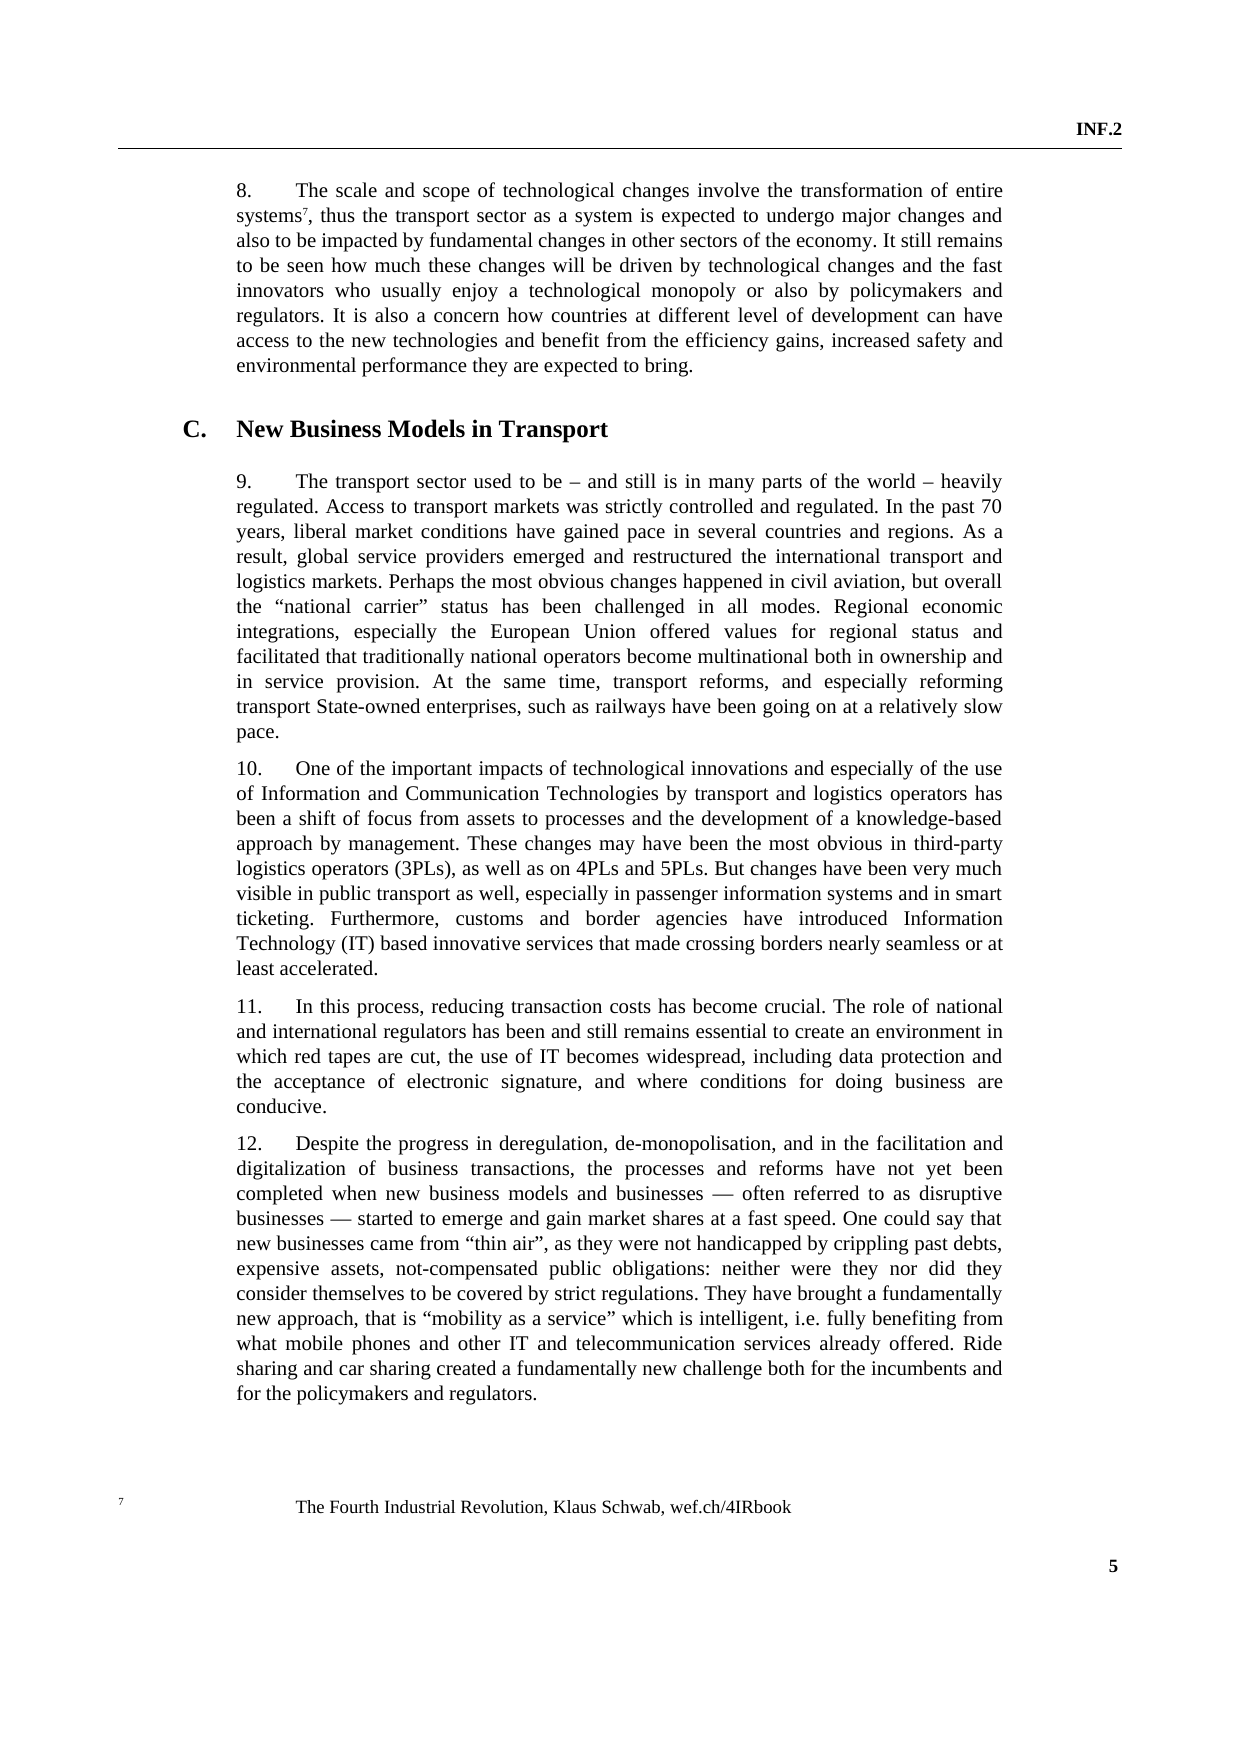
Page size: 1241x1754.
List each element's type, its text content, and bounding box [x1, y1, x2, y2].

text 10. One of the important impacts of technological innovations and especially of the use of Information and Communication Technologies by transport and logistics operators has been a shift of focus from assets to processes and the development of a knowledge-based approach by management. These changes may have been the most obvious in third-party logistics operators (3PLs), as well as on 4PLs and 5PLs. But changes have been very much visible in public transport as well, especially in passenger information systems and in smart ticketing. Furthermore, customs and border agencies have introduced Information Technology (IT) based innovative services that made crossing borders nearly seamless or at least accelerated. [236, 755, 1004, 980]
text 12. Despite the progress in deregulation, de-monopolisation, and in the facilitation and digitalization of business transactions, the processes and reforms have not yet been completed when new business models and businesses — often referred to as disruptive businesses — started to emerge and gain market shares at a fast speed. One could say that new businesses came from “thin air”, as they were not handicapped by crippling past debts, expensive assets, not-compensated public obligations: neither were they nor did they consider themselves to be covered by strict regulations. They have brought a fundamentally new approach, that is “mobility as a service” which is intelligent, i.e. fully benefiting from what mobile phones and other IT and telecommunication services already offered. Ride sharing and car sharing created a fundamentally new challenge both for the incumbents and for the policymakers and regulators. [236, 1130, 1004, 1405]
text C. New Business Models in Transport [118, 415, 1004, 443]
text 9. The transport sector used to be – and still is in many parts of the world – heavily regulated. Access to transport markets was strictly controlled and regulated. In the past 70 years, liberal market conditions have gained pace in several countries and regions. As a result, global service providers emerged and restructured the international transport and logistics markets. Perhaps the most obvious changes happened in civil aviation, but overall the “national carrier” status has been challenged in all modes. Regional economic integrations, especially the European Union offered values for regional status and facilitated that traditionally national operators become multinational both in ownership and in service provision. At the same time, transport reforms, and especially reforming transport State-owned enterprises, such as railways have been going on at a relatively slow pace. [236, 468, 1004, 743]
text 8. The scale and scope of technological changes involve the transformation of entire systems, thus the transport sector as a system is expected to undergo major changes and also to be impacted by fundamental changes in other sectors of the economy. It still remains to be seen how much these changes will be driven by technological changes and the fast innovators who usually enjoy a technological monopoly or also by policymakers and regulators. It is also a concern how countries at different level of development can have access to the new technologies and benefit from the efficiency gains, increased safety and environmental performance they are expected to bring. [236, 177, 1004, 377]
text 11. In this process, reducing transaction costs has become crucial. The role of national and international regulators has been and still remains essential to create an environment in which red tapes are cut, the use of IT becomes widespread, including data protection and the acceptance of electronic signature, and where conditions for doing business are conducive. [236, 993, 1004, 1118]
